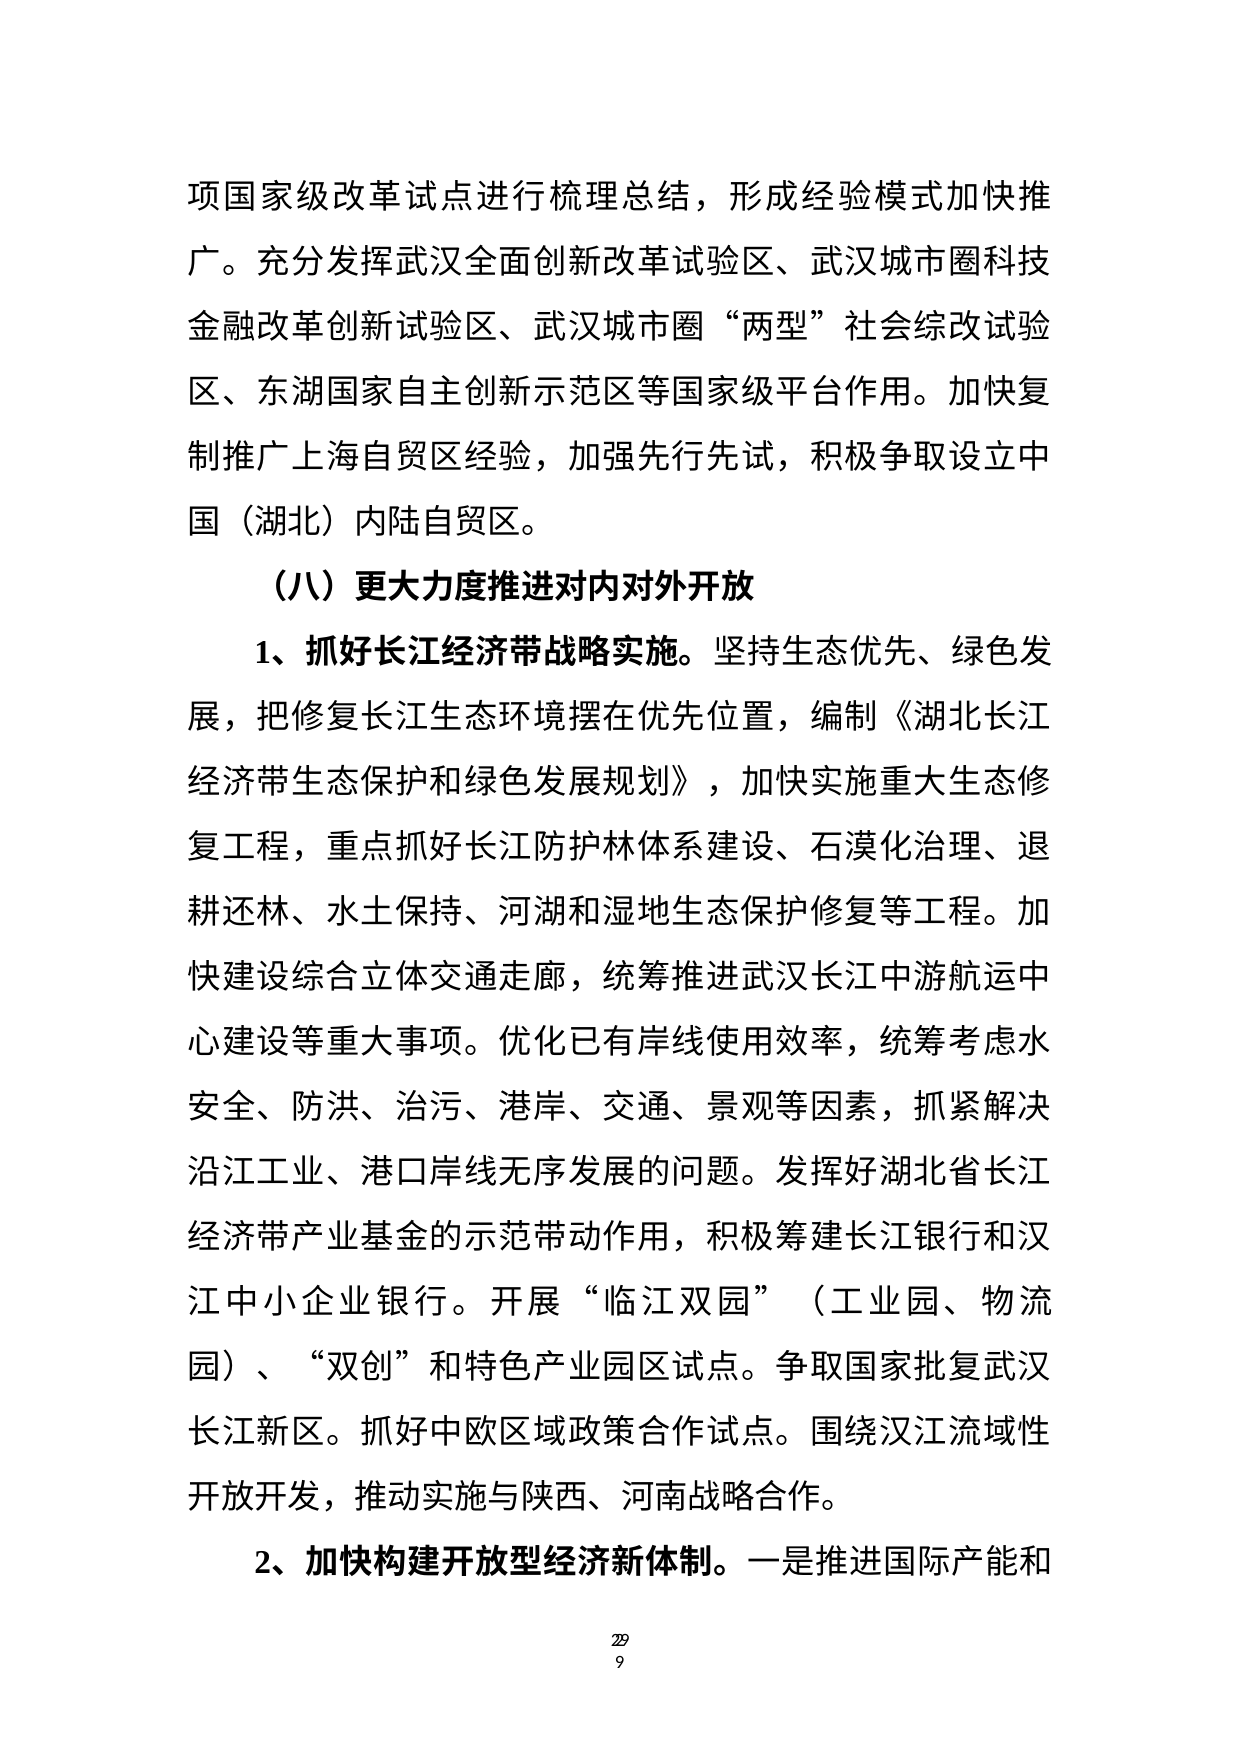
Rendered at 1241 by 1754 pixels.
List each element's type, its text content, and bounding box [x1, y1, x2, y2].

text 1、抓好长江经济带战略实施。坚持生态优先、绿色发展，把修复长江生态环境摆在优先位置，编制《湖北长江经济带生态保护和绿色发展规划》，加快实施重大生态修复工程，重点抓好长江防护林体系建设、石漠化治理、退耕还林、水土保持、河湖和湿地生态保护修复等工程。加快建设综合立体交通走廊，统筹推进武汉长江中游航运中心建设等重大事项。优化已有岸线使用效率，统筹考虑水安全、防洪、治污、港岸、交通、景观等因素，抓紧解决沿江工业、港口岸线无序发展的问题。发挥好湖北省长江经济带产业基金的示范带动作用，积极筹建长江银行和汉江中小企业银行。开展“临江双园”（工业园、物流园）、“双创”和特色产业园区试点。争取国家批复武汉长江新区。抓好中欧区域政策合作试点。围绕汉江流域性开放开发，推动实施与陕西、河南战略合作。 [187, 617, 1053, 1527]
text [187, 1527, 1053, 1592]
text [187, 162, 1053, 552]
text （八）更大力度推进对内对外开放 [187, 552, 1053, 617]
